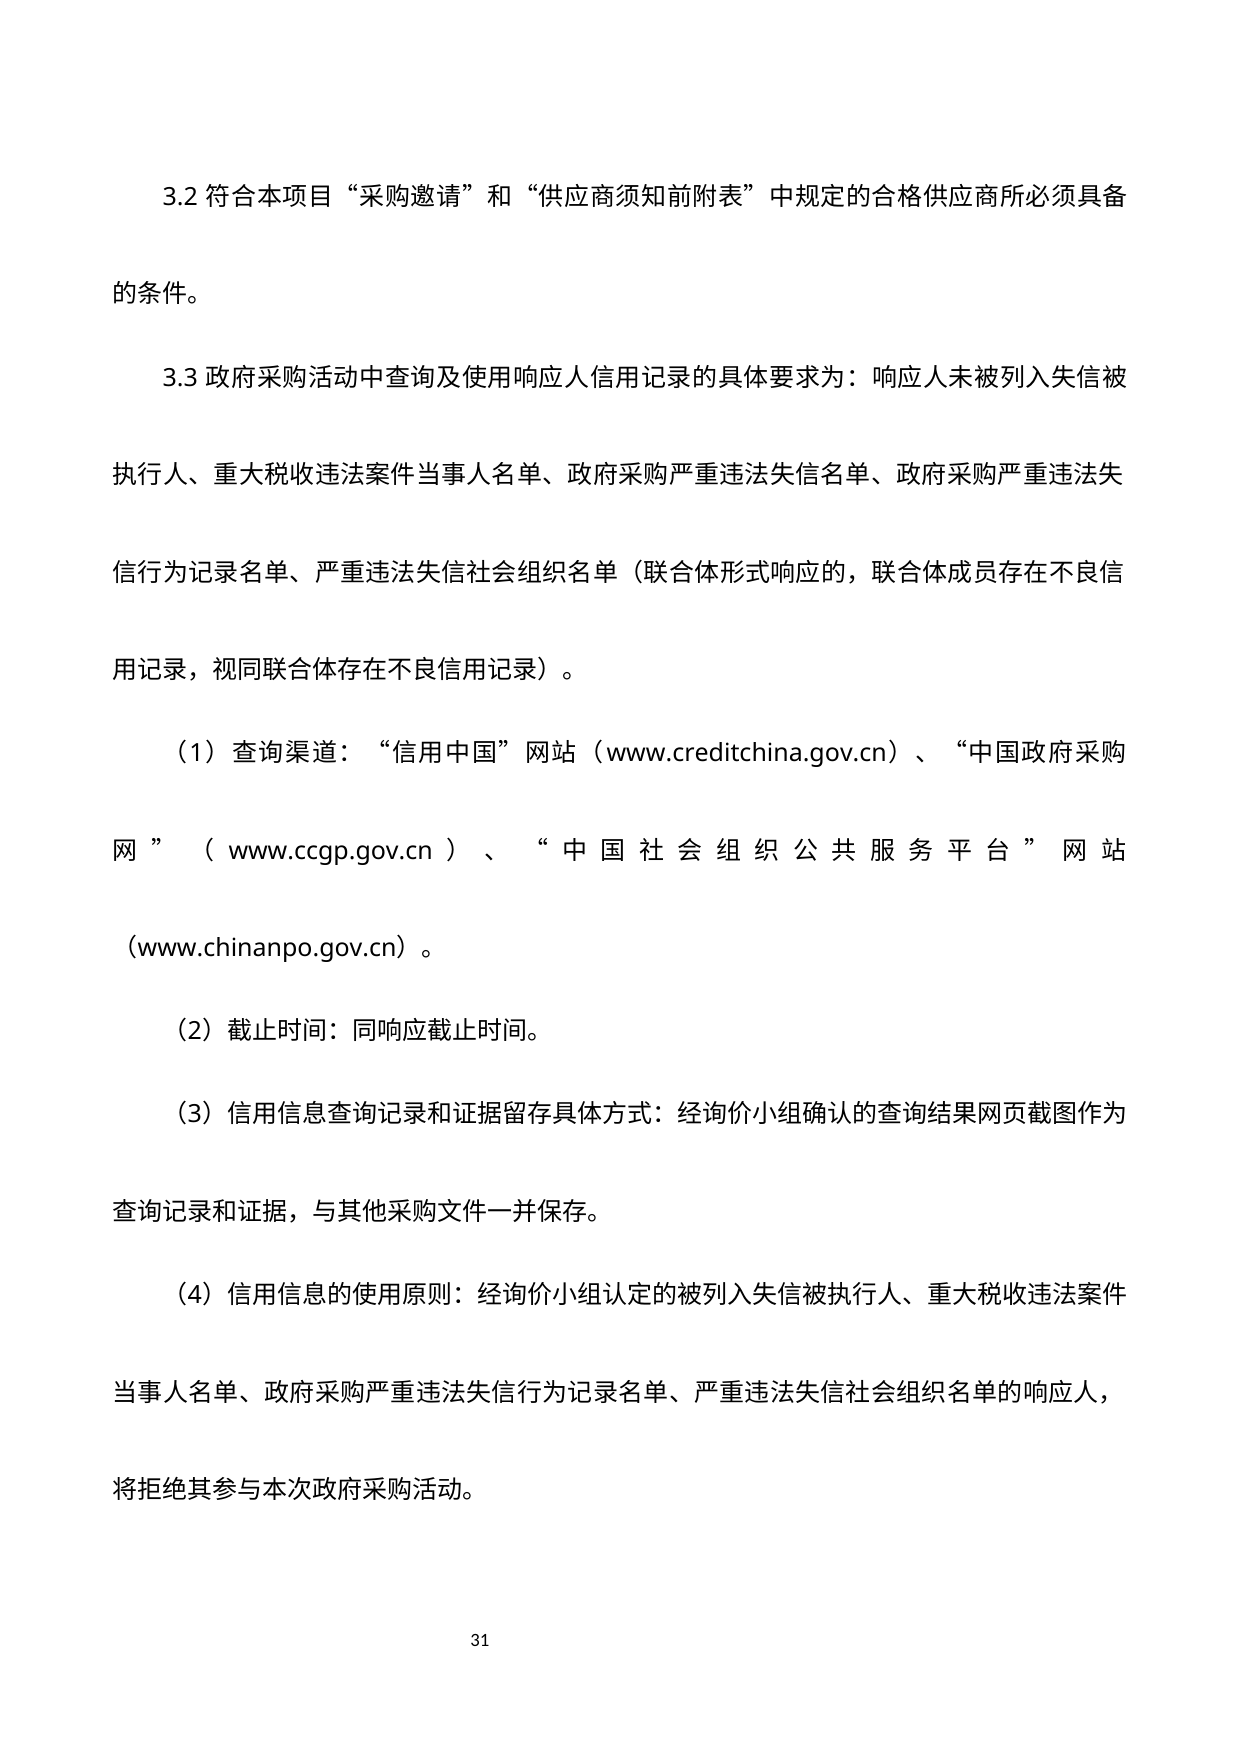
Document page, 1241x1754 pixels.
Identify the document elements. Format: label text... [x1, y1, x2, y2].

text （2）截止时间：同响应截止时间。 [112, 996, 1128, 1061]
text 3.2 符合本项目“采购邀请”和“供应商须知前附表”中规定的合格供应商所必须具备的条件。 [112, 162, 1128, 324]
text （3）信用信息查询记录和证据留存具体方式：经询价小组确认的查询结果网页截图作为查询记录和证据，与其他采购文件一并保存。 [112, 1079, 1128, 1242]
text 3.3 政府采购活动中查询及使用响应人信用记录的具体要求为：响应人未被列入失信被执行人、重大税收违法案件当事人名单、政府采购严重违法失信名单、政府采购严重违法失信行为记录名单、严重违法失信社会组织名单（联合体形式响应的，联合体成员存在不良信用记录，视同联合体存在不良信用记录）。 [112, 343, 1128, 700]
text （4）信用信息的使用原则：经询价小组认定的被列入失信被执行人、重大税收违法案件当事人名单、政府采购严重违法失信行为记录名单、严重违法失信社会组织名单的响应人，将拒绝其参与本次政府采购活动。 [112, 1260, 1128, 1520]
text （1）查询渠道：“信用中国”网站（www.creditchina.gov.cn）、“中国政府采购网”（www.ccgp.gov.cn）、“中国社会组织公共服务平台”网站（www.chinanpo.gov.cn）。 [112, 718, 1128, 978]
